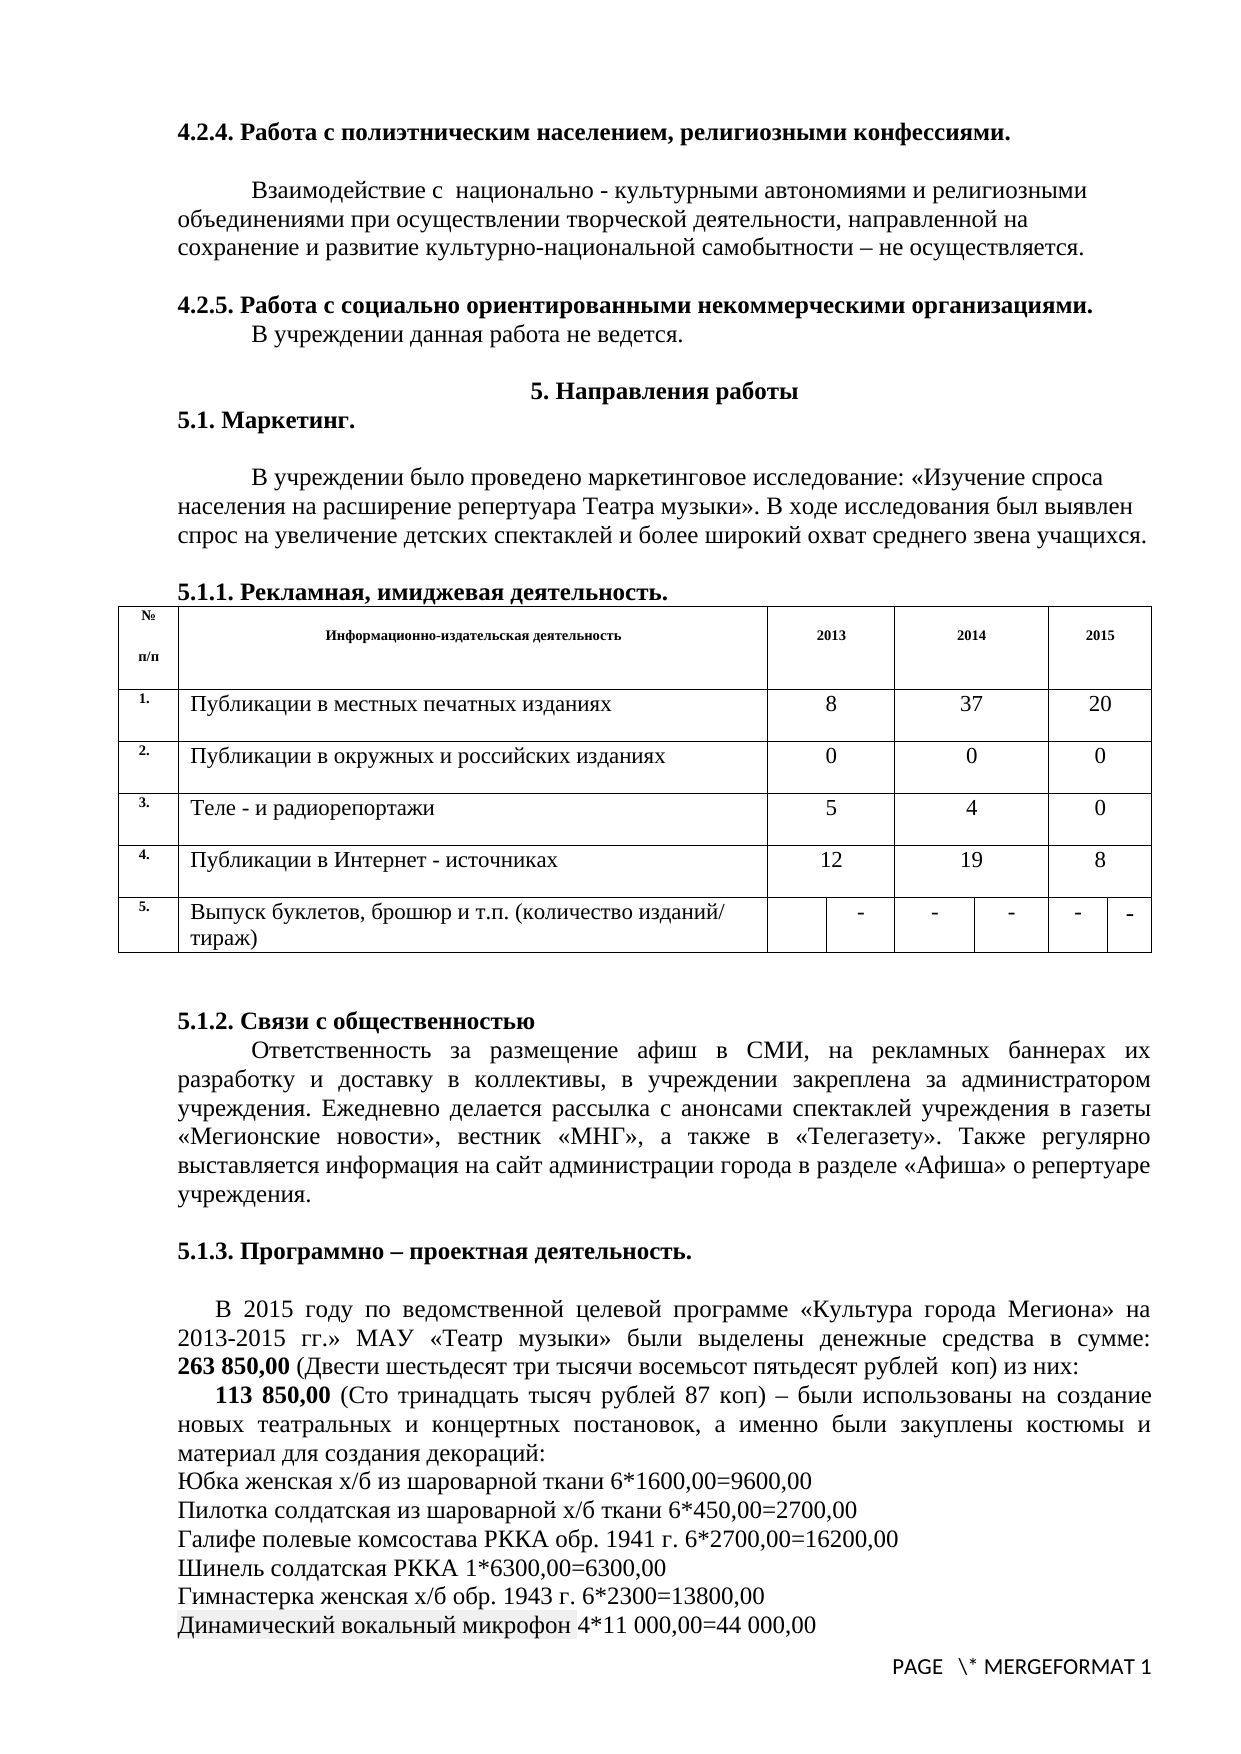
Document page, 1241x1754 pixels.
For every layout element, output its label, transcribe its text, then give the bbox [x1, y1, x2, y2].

table_header 2014 [895, 607, 1048, 689]
table_cell - [975, 898, 1048, 952]
table_cell 12 [768, 846, 894, 897]
table_cell 20 [1049, 690, 1151, 741]
table_cell Публикации в Интернет - источниках [179, 846, 767, 897]
table_cell [119, 742, 178, 793]
text 5.1.1. Рекламная, имиджевая деятельность. [177, 577, 1152, 606]
table_cell [119, 898, 178, 952]
text 5.1. Маркетинг. [177, 405, 1152, 434]
table_cell - [1049, 898, 1107, 952]
text Шинель солдатская РККА 1*6300,00=6300,00 [177, 1553, 1152, 1581]
table_cell 37 [895, 690, 1048, 741]
text 5. Направления работы [177, 376, 1152, 405]
table_header 2015 [1049, 607, 1151, 689]
table_cell Публикации в окружных и российских изданиях [179, 742, 767, 793]
text Взаимодействие с национально - культурными автономиями и религиозными объединениями при осуществлении творческой деятельности, направленной на сохранение и развитие культурно-национальной самобытности – не осуществляется. [177, 175, 1152, 261]
text Динамический вокальный микрофон 4*11 000,00=44 000,00 [577, 1610, 1152, 1639]
text 113 850,00 (Сто тринадцать тысяч рублей 87 коп) – были использованы на создание новых театральных и концертных постановок, а именно были закуплены костюмы и материал для создания декораций: [177, 1380, 1152, 1466]
table_cell 8 [1049, 846, 1151, 897]
table_cell - [1108, 898, 1151, 952]
text Галифе полевые комсостава РККА обр. 1941 г. 6*2700,00=16200,00 [177, 1524, 1152, 1553]
table_cell Выпуск буклетов, брошюр и т.п. (количество изданий/ тираж) [179, 898, 767, 952]
text 4.2.5. Работа с социально ориентированными некоммерческими организациями. [177, 290, 1152, 319]
table_header Информационно-издательская деятельность [179, 607, 767, 689]
table_cell Теле - и радиорепортажи [179, 794, 767, 845]
table_cell 4 [895, 794, 1048, 845]
table_cell Публикации в местных печатных изданиях [179, 690, 767, 741]
table_header 2013 [768, 607, 894, 689]
table_cell 0 [1049, 742, 1151, 793]
table_cell 0 [895, 742, 1048, 793]
text Гимнастерка женская х/б обр. 1943 г. 6*2300=13800,00 [177, 1581, 1152, 1610]
text 5.1.3. Программно – проектная деятельность. [177, 1236, 1152, 1265]
table_cell 19 [895, 846, 1048, 897]
table_cell [119, 846, 178, 897]
table_cell 0 [768, 742, 894, 793]
text 4.2.4. Работа с полиэтническим населением, религиозными конфессиями. [177, 117, 1152, 146]
table_cell [119, 794, 178, 845]
text 5.1.2. Связи с общественностью [177, 1006, 1152, 1035]
table_cell 8 [768, 690, 894, 741]
table_cell 5 [768, 794, 894, 845]
table_cell - [895, 898, 974, 952]
table_cell [768, 898, 826, 952]
table_cell 0 [1049, 794, 1151, 845]
table_cell [119, 690, 178, 741]
text В 2015 году по ведомственной целевой программе «Культура города Мегиона» на 2013-2015 гг.» МАУ «Театр музыки» были выделены денежные средства в сумме: 263 850,00 (Двести шестьдесят три тысячи восемьсот пятьдесят рублей коп) из них: [177, 1294, 1152, 1380]
text В учреждении данная работа не ведется. [177, 319, 1152, 347]
text В учреждении было проведено маркетинговое исследование: «Изучение спроса населения на расширение репертуара Театра музыки». В ходе исследования был выявлен спрос на увеличение детских спектаклей и более широкий охват среднего звена учащихся. [177, 462, 1152, 549]
table_cell - [827, 898, 894, 952]
text Пилотка солдатская из шароварной х/б ткани 6*450,00=2700,00 [177, 1495, 1152, 1524]
text Юбка женская х/б из шароварной ткани 6*1600,00=9600,00 [177, 1466, 1152, 1495]
table_header № п/п [119, 607, 178, 689]
text Ответственность за размещение афиш в СМИ, на рекламных баннерах их разработку и доставку в коллективы, в учреждении закреплена за администратором учреждения. Ежедневно делается рассылка с анонсами спектаклей учреждения в газеты «Мегионские новости», вестник «МНГ», а также в «Телегазету». Также регулярно выставляется информация на сайт администрации города в разделе «Афиша» о репертуаре учреждения. [177, 1035, 1152, 1208]
